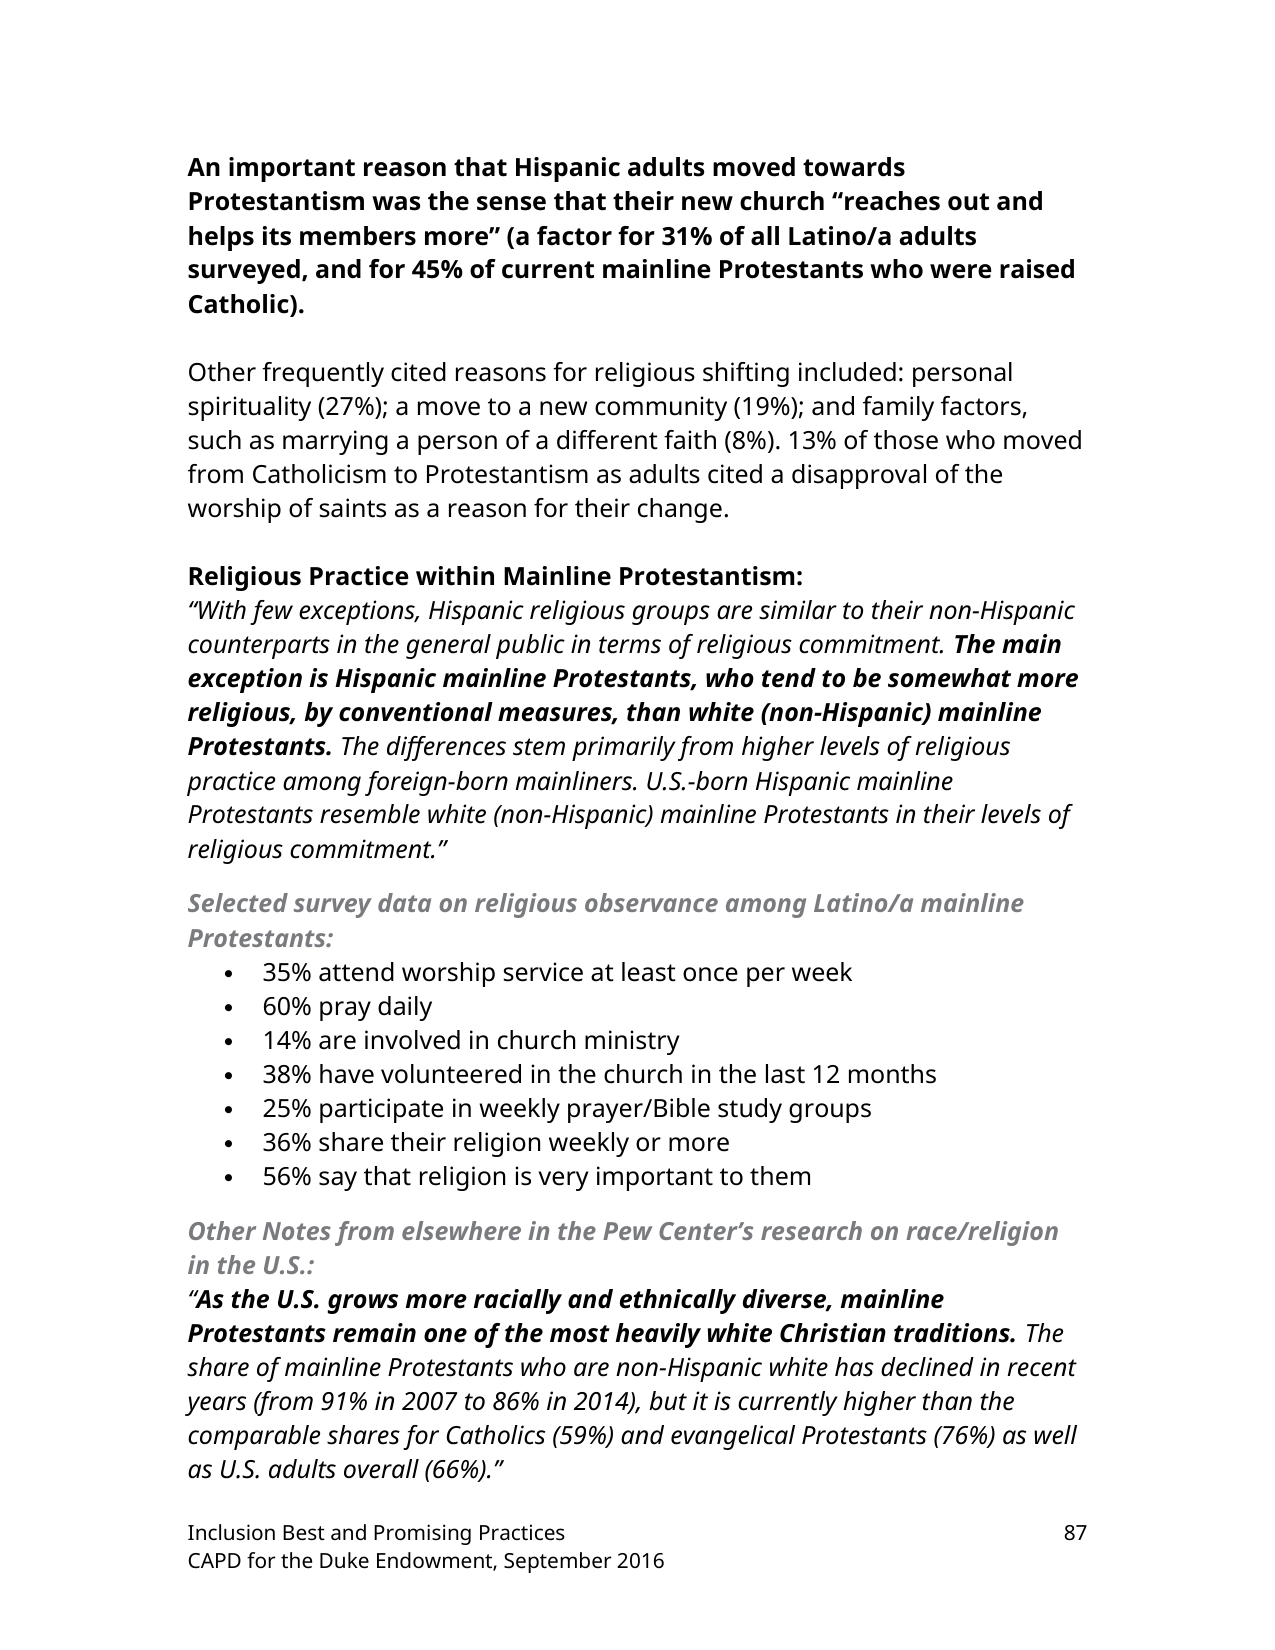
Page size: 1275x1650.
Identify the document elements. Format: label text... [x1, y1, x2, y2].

text An important reason that Hispanic adults moved towards Protestantism was the sense that their new church “reaches out and helps its members more” (a factor for 31% of all Latino/a adults surveyed, and for 45% of current mainline Protestants who were raised Catholic). [187, 150, 1087, 320]
list 60% pray daily [225, 988, 1087, 1022]
text “With few exceptions, Hispanic religious groups are similar to their non-Hispanic counterparts in the general public in terms of religious commitment. The main exception is Hispanic mainline Protestants, who tend to be somewhat more religious, by conventional measures, than white (non-Hispanic) mainline Protestants. The differences stem primarily from higher levels of religious practice among foreign-born mainliners. U.S.-born Hispanic mainline Protestants resemble white (non-Hispanic) mainline Protestants in their levels of religious commitment.” [187, 593, 1087, 865]
list 38% have volunteered in the church in the last 12 months [225, 1056, 1087, 1091]
text Other frequently cited reasons for religious shifting included: personal spirituality (27%); a move to a new community (19%); and family factors, such as marrying a person of a different faith (8%). 13% of those who moved from Catholicism to Protestantism as adults cited a disapproval of the worship of saints as a reason for their change. [187, 354, 1087, 525]
list 35% attend worship service at least once per week [225, 954, 1087, 988]
text Religious Practice within Mainline Protestantism: [187, 559, 1087, 593]
list 36% share their religion weekly or more [225, 1124, 1087, 1159]
list 14% are involved in church ministry [225, 1022, 1087, 1056]
subtitle Other Notes from elsewhere in the Pew Center’s research on race/religion in the U.S.: [187, 1213, 1087, 1282]
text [187, 1282, 1087, 1486]
subtitle Selected survey data on religious observance among Latino/a mainline Protestants: [187, 886, 1087, 954]
list 56% say that religion is very important to them [225, 1159, 1087, 1193]
list 25% participate in weekly prayer/Bible study groups [225, 1091, 1087, 1124]
